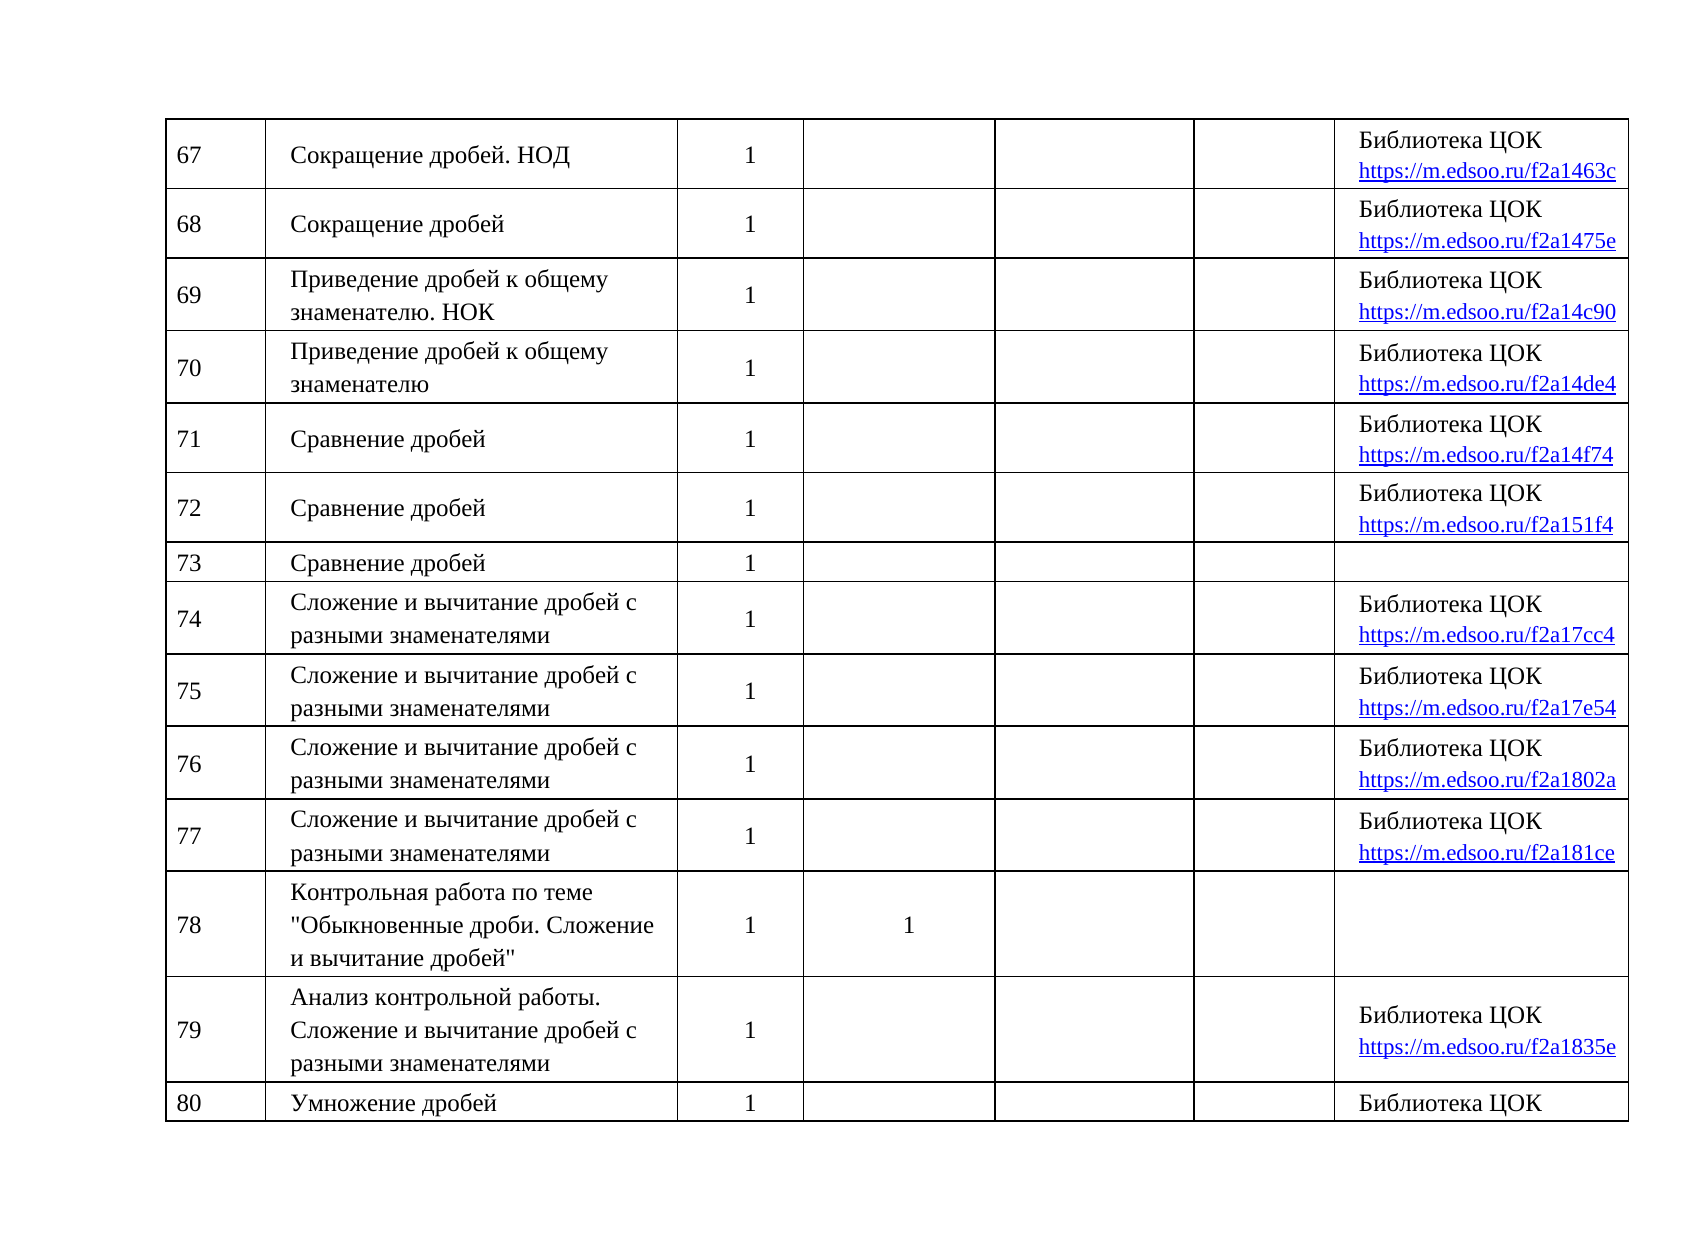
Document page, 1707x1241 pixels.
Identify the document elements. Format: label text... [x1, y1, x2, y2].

table_cell Библиотека ЦОК https://m.edsoo.ru/f2a151f4 [1335, 473, 1628, 541]
table_cell [996, 331, 1193, 402]
table_cell Приведение дробей к общему знаменателю [266, 331, 677, 402]
table_cell 80 [167, 1083, 265, 1120]
table_cell 73 [167, 543, 265, 581]
table_cell 72 [167, 473, 265, 541]
table_cell Анализ контрольной работы. Сложение и вычитание дробей с разными знаменателями [266, 977, 677, 1081]
table_cell [996, 189, 1193, 257]
table_cell Приведение дробей к общему знаменателю. НОК [266, 259, 677, 330]
table_cell [804, 189, 994, 257]
table_cell [804, 543, 994, 581]
table_cell 1 [678, 800, 803, 870]
table_cell Сложение и вычитание дробей с разными знаменателями [266, 582, 677, 653]
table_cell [1335, 1083, 1628, 1120]
table_cell [804, 800, 994, 870]
table_cell 1 [678, 331, 803, 402]
table_cell [1195, 120, 1334, 188]
table_cell [804, 331, 994, 402]
table_cell [804, 1083, 994, 1120]
table_cell Библиотека ЦОК https://m.edsoo.ru/f2a17cc4 [1335, 582, 1628, 653]
table_cell Умножение дробей [266, 1083, 677, 1120]
table_cell [1195, 259, 1334, 330]
table_cell 1 [678, 977, 803, 1081]
table_cell 1 [678, 473, 803, 541]
table_cell [1195, 582, 1334, 653]
table_cell [996, 543, 1193, 581]
table_cell [1195, 872, 1334, 976]
table_cell 1 [678, 872, 803, 976]
table_cell Библиотека ЦОК https://m.edsoo.ru/f2a1463c [1335, 120, 1628, 188]
table_cell 71 [167, 404, 265, 472]
table_cell 70 [167, 331, 265, 402]
table_cell Библиотека ЦОК https://m.edsoo.ru/f2a17e54 [1335, 655, 1628, 725]
table_cell 1 [678, 543, 803, 581]
table_cell 1 [678, 404, 803, 472]
table_cell [804, 259, 994, 330]
table_cell Библиотека ЦОК https://m.edsoo.ru/f2a1802a [1335, 727, 1628, 798]
table_cell 75 [167, 655, 265, 725]
table_cell Библиотека ЦОК https://m.edsoo.ru/f2a14de4 [1335, 331, 1628, 402]
table_cell 77 [167, 800, 265, 870]
table_cell Библиотека ЦОК https://m.edsoo.ru/f2a14c90 [1335, 259, 1628, 330]
table_cell 68 [167, 189, 265, 257]
table_cell Сокращение дробей [266, 189, 677, 257]
table_cell Сравнение дробей [266, 543, 677, 581]
table_cell Библиотека ЦОК https://m.edsoo.ru/f2a1835e [1335, 977, 1628, 1081]
table_cell [804, 655, 994, 725]
table_cell [1195, 473, 1334, 541]
table_cell 79 [167, 977, 265, 1081]
table_cell [996, 655, 1193, 725]
table_cell [996, 872, 1193, 976]
table_cell 1 [678, 582, 803, 653]
table_cell 1 [804, 872, 994, 976]
table_cell 76 [167, 727, 265, 798]
table_cell [1195, 1083, 1334, 1120]
table_cell 78 [167, 872, 265, 976]
table_cell 74 [167, 582, 265, 653]
table_cell [804, 120, 994, 188]
table_cell Сложение и вычитание дробей с разными знаменателями [266, 727, 677, 798]
table_cell Библиотека ЦОК https://m.edsoo.ru/f2a14f74 [1335, 404, 1628, 472]
table_cell Сравнение дробей [266, 473, 677, 541]
table_cell [804, 404, 994, 472]
table_cell [996, 977, 1193, 1081]
table_cell 1 [678, 1083, 803, 1120]
table_cell Сокращение дробей. НОД [266, 120, 677, 188]
table_cell 1 [678, 189, 803, 257]
table_cell [1335, 543, 1628, 581]
table_cell 1 [678, 120, 803, 188]
table_cell [1195, 800, 1334, 870]
table_cell 67 [167, 120, 265, 188]
table_cell [1195, 543, 1334, 581]
table_cell [804, 473, 994, 541]
table_cell [996, 800, 1193, 870]
table_cell [1195, 977, 1334, 1081]
table_cell [996, 404, 1193, 472]
table_cell [1195, 655, 1334, 725]
table_cell 69 [167, 259, 265, 330]
table_cell [996, 727, 1193, 798]
table_cell Сложение и вычитание дробей с разными знаменателями [266, 655, 677, 725]
table_cell [1195, 404, 1334, 472]
table_cell [804, 582, 994, 653]
table_cell [1195, 189, 1334, 257]
table_cell Сравнение дробей [266, 404, 677, 472]
table_cell [996, 473, 1193, 541]
table_cell [996, 120, 1193, 188]
table_cell [804, 727, 994, 798]
table_cell 1 [678, 259, 803, 330]
table_cell 1 [678, 727, 803, 798]
table_cell 1 [678, 655, 803, 725]
table_cell Библиотека ЦОК https://m.edsoo.ru/f2a181ce [1335, 800, 1628, 870]
table_cell [1195, 727, 1334, 798]
table_cell Сложение и вычитание дробей с разными знаменателями [266, 800, 677, 870]
table_cell [1195, 331, 1334, 402]
table_cell Контрольная работа по теме "Обыкновенные дроби. Сложение и вычитание дробей" [266, 872, 677, 976]
table_cell [1335, 872, 1628, 976]
table_cell Библиотека ЦОК https://m.edsoo.ru/f2a1475e [1335, 189, 1628, 257]
table_cell [804, 977, 994, 1081]
table_cell [996, 1083, 1193, 1120]
table_cell [996, 259, 1193, 330]
table_cell [996, 582, 1193, 653]
